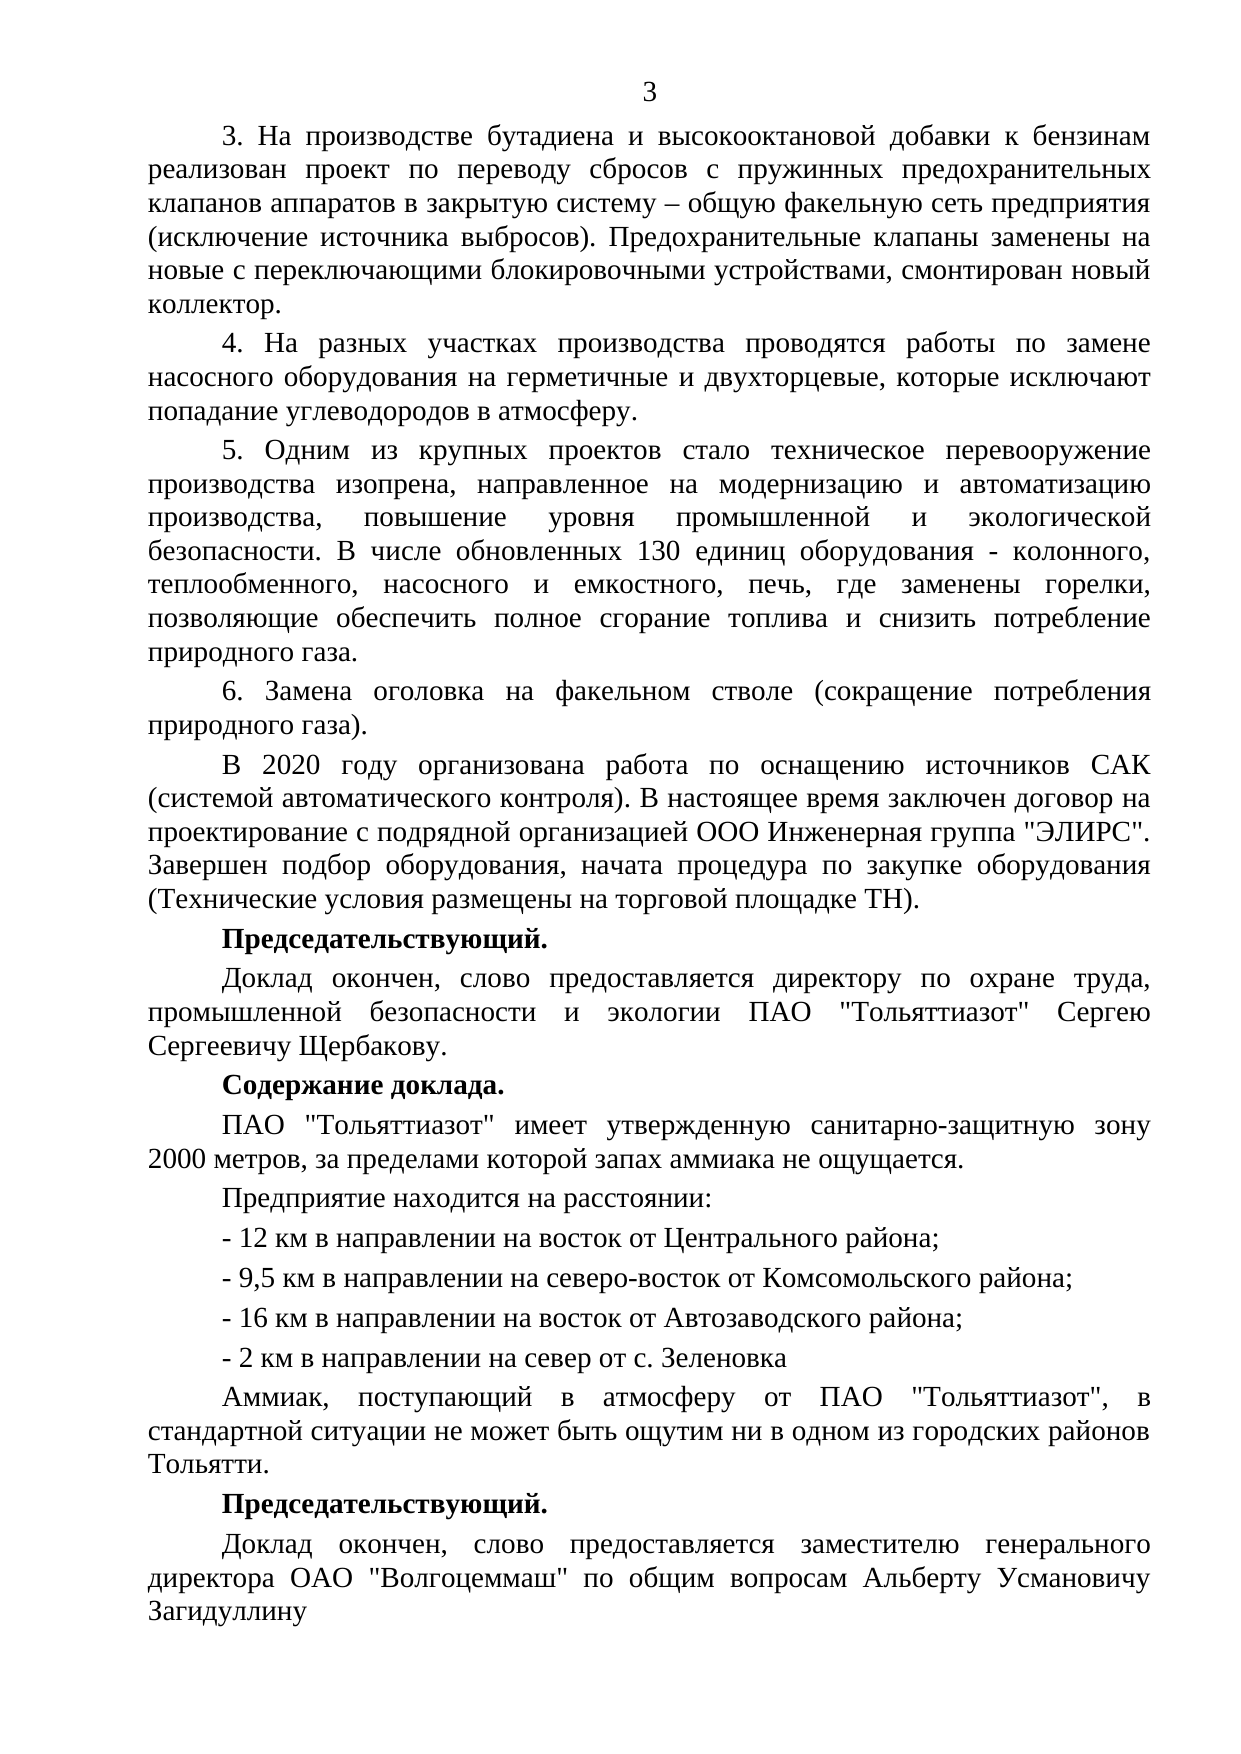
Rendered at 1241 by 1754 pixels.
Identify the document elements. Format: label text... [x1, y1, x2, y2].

text Предприятие находится на расстоянии: [148, 1181, 1152, 1214]
text - 12 км в направлении на восток от Центрального района; [148, 1220, 1152, 1254]
text Содержание доклада. [148, 1067, 1152, 1101]
text - 9,5 км в направлении на северо-восток от Комсомольского района; [148, 1260, 1152, 1294]
text Аммиак, поступающий в атмосферу от ПАО "Тольяттиазот", в стандартной ситуации не может быть ощутим ни в одном из городских районов Тольятти. [148, 1379, 1152, 1480]
text Председательствующий. [148, 921, 1152, 954]
text 6. Замена оголовка на факельном стволе (сокращение потребления природного газа). [148, 673, 1152, 741]
text 3. На производстве бутадиена и высокооктановой добавки к бензинам реализован проект по переводу сбросов с пружинных предохранительных клапанов аппаратов в закрытую систему – общую факельную сеть предприятия (исключение источника выбросов). Предохранительные клапаны заменены на новые с переключающими блокировочными устройствами, смонтирован новый коллектор. [148, 118, 1152, 319]
text В 2020 году организована работа по оснащению источников САК (системой автоматического контроля). В настоящее время заключен договор на проектирование с подрядной организацией ООО Инженерная группа "ЭЛИРС". Завершен подбор оборудования, начата процедура по закупке оборудования (Технические условия размещены на торговой площадке ТН). [148, 747, 1152, 914]
text 5. Одним из крупных проектов стало техническое перевооружение производства изопрена, направленное на модернизацию и автоматизацию производства, повышение уровня промышленной и экологической безопасности. В числе обновленных 130 единиц оборудования - колонного, теплообменного, насосного и емкостного, печь, где заменены горелки, позволяющие обеспечить полное сгорание топлива и снизить потребление природного газа. [148, 432, 1152, 667]
text - 16 км в направлении на восток от Автозаводского района; [148, 1300, 1152, 1333]
text 4. На разных участках производства проводятся работы по замене насосного оборудования на герметичные и двухторцевые, которые исключают попадание углеводородов в атмосферу. [148, 326, 1152, 426]
text Председательствующий. [148, 1486, 1152, 1520]
text Доклад окончен, слово предоставляется заместителю генерального директора ОАО "Волгоцеммаш" по общим вопросам Альберту Усмановичу Загидуллину [148, 1526, 1152, 1627]
text ПАО "Тольяттиазот" имеет утвержденную санитарно-защитную зону 2000 метров, за пределами которой запах аммиака не ощущается. [148, 1107, 1152, 1174]
text Доклад окончен, слово предоставляется директору по охране труда, промышленной безопасности и экологии ПАО "Тольяттиазот" Сергею Сергеевичу Щербакову. [148, 961, 1152, 1061]
text - 2 км в направлении на север от с. Зеленовка [148, 1340, 1152, 1373]
